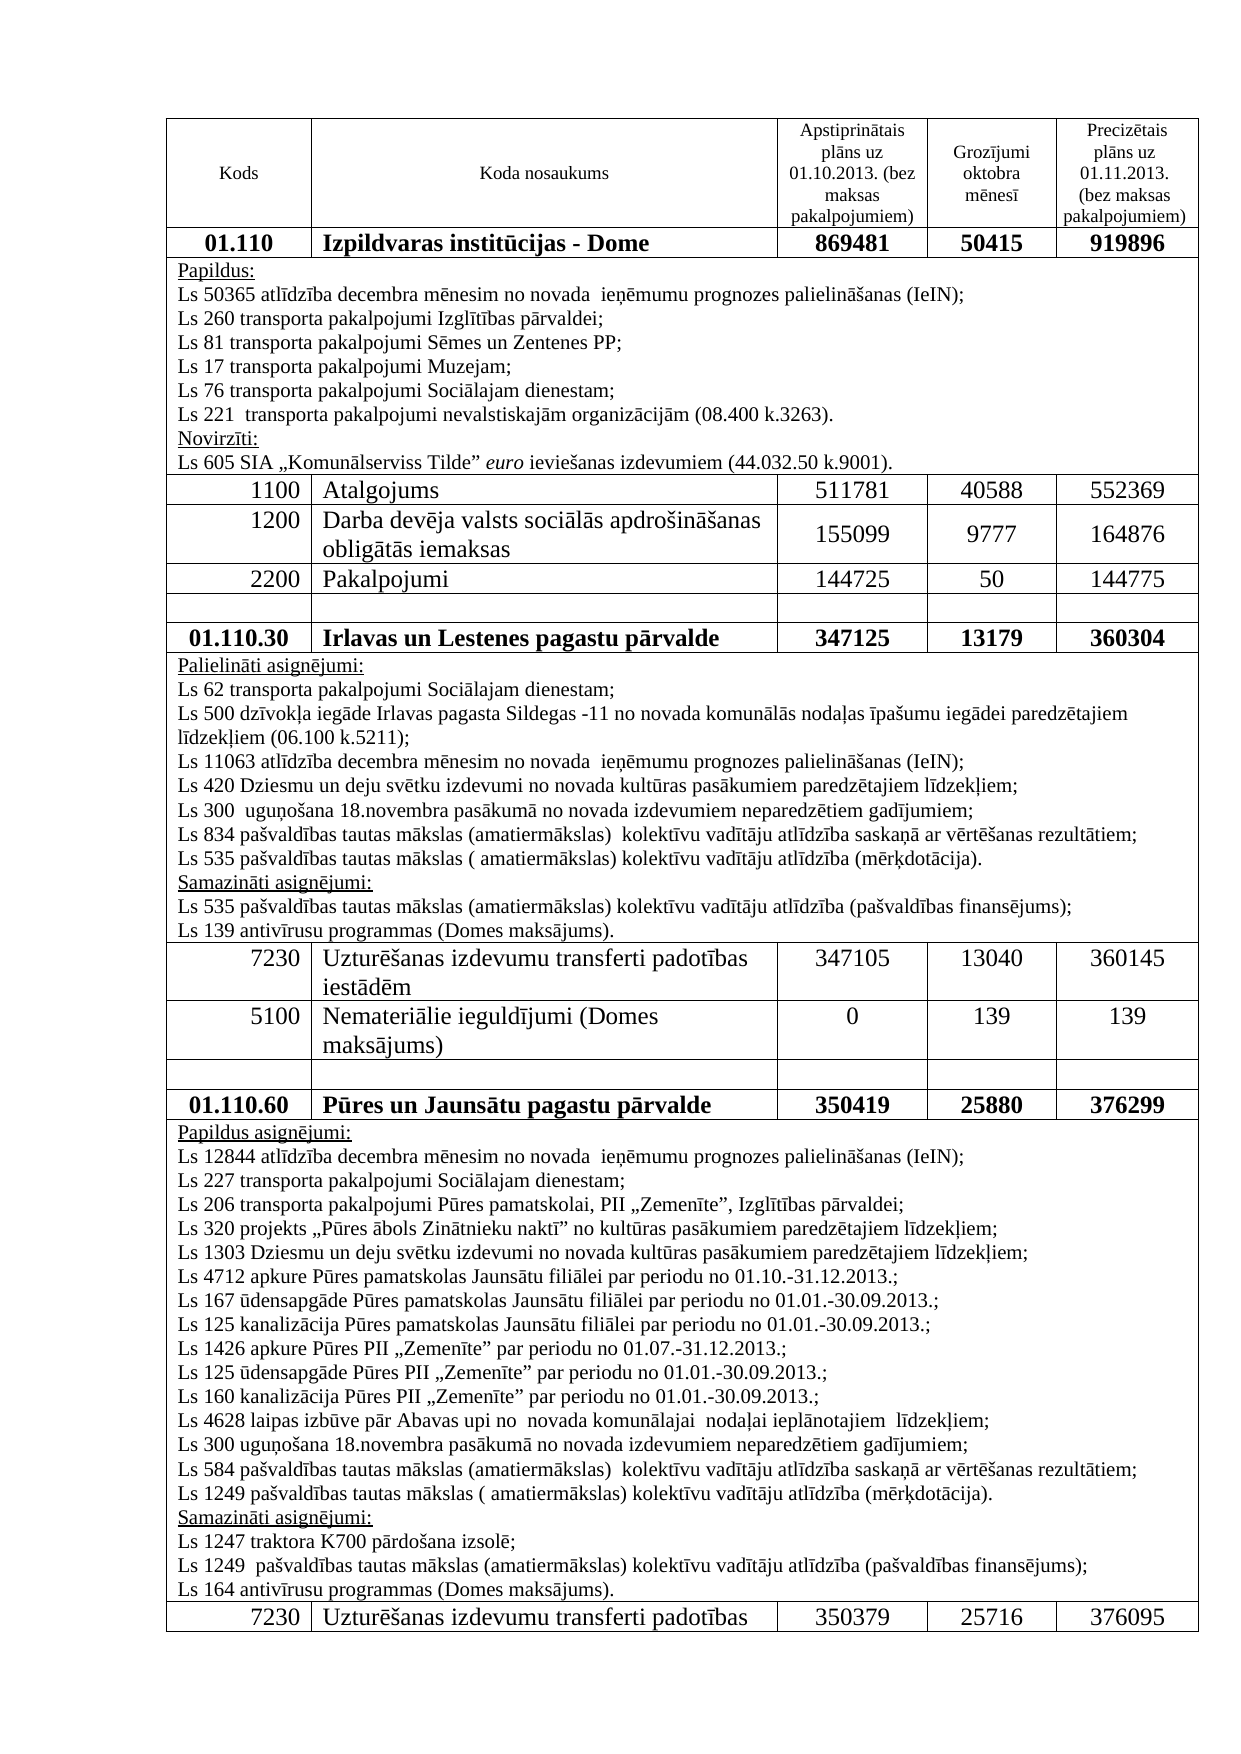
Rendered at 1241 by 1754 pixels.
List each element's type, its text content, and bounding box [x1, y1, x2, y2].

table_cell Darba devēja valsts sociālās apdrošināšanas obligātās iemaksas [312, 505, 777, 563]
table_cell [312, 1060, 777, 1089]
table_cell 50 [928, 564, 1056, 592]
table_cell Nemateriālie ieguldījumi (Domes maksājums) [312, 1001, 777, 1059]
table_cell Irlavas un Lestenes pagastu pārvalde [312, 623, 777, 652]
table_cell 5100 [167, 1001, 311, 1059]
table_cell 40588 [928, 475, 1056, 504]
table_cell 350379 [778, 1602, 927, 1631]
table_cell [928, 1060, 1056, 1089]
table_cell 360145 [1057, 943, 1198, 1000]
table_cell 0 [778, 1001, 927, 1059]
table_cell Pūres un Jaunsātu pagastu pārvalde [312, 1090, 777, 1118]
table_cell [312, 594, 777, 622]
table_cell 25880 [928, 1090, 1056, 1118]
table_cell 350419 [778, 1090, 927, 1118]
table_cell 9777 [928, 505, 1056, 563]
table_cell [928, 594, 1056, 622]
table_cell Izpildvaras institūcijas - Dome [312, 228, 777, 257]
table_cell 1100 [167, 475, 311, 504]
table_cell 25716 [928, 1602, 1056, 1631]
table_header Koda nosaukums [312, 119, 777, 227]
table_cell 50415 [928, 228, 1056, 257]
table_cell 01.110.60 [167, 1090, 311, 1118]
table_cell 01.110 [167, 228, 311, 257]
table_cell Atalgojums [312, 475, 777, 504]
table_cell 155099 [778, 505, 927, 563]
table_cell 139 [928, 1001, 1056, 1059]
table_cell Palielināti asignējumi: Ls 62 transporta pakalpojumi Sociālajam dienestam; Ls 500 dzīvokļa iegāde Irlavas pagasta Sildegas -11 no novada komunālās nodaļas īpašumu iegādei paredzētajiem līdzekļiem (06.100 k.5211); Ls 11063 atlīdzība decembra mēnesim no novada ieņēmumu prognozes palielināšanas (IeIN); Ls 420 Dziesmu un deju svētku izdevumi no novada kultūras pasākumiem paredzētajiem līdzekļiem; Ls 300 uguņošana 18.novembra pasākumā no novada izdevumiem neparedzētiem gadījumiem; Ls 834 pašvaldības tautas mākslas (amatiermākslas) kolektīvu vadītāju atlīdzība saskaņā ar vērtēšanas rezultātiem; Ls 535 pašvaldības tautas mākslas ( amatiermākslas) kolektīvu vadītāju atlīdzība (mērķdotācija). Samazināti asignējumi: Ls 535 pašvaldības tautas mākslas (amatiermākslas) kolektīvu vadītāju atlīdzība (pašvaldības finansējums); Ls 139 antivīrusu programmas (Domes maksājums). [167, 653, 1198, 942]
table_cell 164876 [1057, 505, 1198, 563]
table_cell 144775 [1057, 564, 1198, 592]
table_cell Pakalpojumi [312, 564, 777, 592]
table_cell 7230 [167, 943, 311, 1000]
table_cell [778, 594, 927, 622]
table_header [928, 119, 1056, 227]
table_cell 13179 [928, 623, 1056, 652]
table_cell [167, 594, 311, 622]
table_cell 01.110.30 [167, 623, 311, 652]
table_cell 376299 [1057, 1090, 1198, 1118]
table_cell [778, 1060, 927, 1089]
table_cell 376095 [1057, 1602, 1198, 1631]
table_cell [167, 1060, 311, 1089]
table_cell 347125 [778, 623, 927, 652]
table_header Kods [167, 119, 311, 227]
table_cell [1057, 1060, 1198, 1089]
table_cell 552369 [1057, 475, 1198, 504]
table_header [1057, 119, 1198, 227]
table_cell 139 [1057, 1001, 1198, 1059]
table_cell Papildus asignējumi: Ls 12844 atlīdzība decembra mēnesim no novada ieņēmumu prognozes palielināšanas (IeIN); Ls 227 transporta pakalpojumi Sociālajam dienestam; Ls 206 transporta pakalpojumi Pūres pamatskolai, PII „Zemenīte”, Izglītības pārvaldei; Ls 320 projekts „Pūres ābols Zinātnieku naktī” no kultūras pasākumiem paredzētajiem līdzekļiem; Ls 1303 Dziesmu un deju svētku izdevumi no novada kultūras pasākumiem paredzētajiem līdzekļiem; Ls 4712 apkure Pūres pamatskolas Jaunsātu filiālei par periodu no 01.10.-31.12.2013.; Ls 167 ūdensapgāde Pūres pamatskolas Jaunsātu filiālei par periodu no 01.01.-30.09.2013.; Ls 125 kanalizācija Pūres pamatskolas Jaunsātu filiālei par periodu no 01.01.-30.09.2013.; Ls 1426 apkure Pūres PII „Zemenīte” par periodu no 01.07.-31.12.2013.; Ls 125 ūdensapgāde Pūres PII „Zemenīte” par periodu no 01.01.-30.09.2013.; Ls 160 kanalizācija Pūres PII „Zemenīte” par periodu no 01.01.-30.09.2013.; Ls 4628 laipas izbūve pār Abavas upi no novada komunālajai nodaļai ieplānotajiem līdzekļiem; Ls 300 uguņošana 18.novembra pasākumā no novada izdevumiem neparedzētiem gadījumiem; Ls 584 pašvaldības tautas mākslas (amatiermākslas) kolektīvu vadītāju atlīdzība saskaņā ar vērtēšanas rezultātiem; Ls 1249 pašvaldības tautas mākslas ( amatiermākslas) kolektīvu vadītāju atlīdzība (mērķdotācija). Samazināti asignējumi: Ls 1247 traktora K700 pārdošana izsolē; Ls 1249 pašvaldības tautas mākslas (amatiermākslas) kolektīvu vadītāju atlīdzība (pašvaldības finansējums); Ls 164 antivīrusu programmas (Domes maksājums). [167, 1120, 1198, 1601]
table_cell 7230 [167, 1602, 311, 1631]
table_cell 360304 [1057, 623, 1198, 652]
table_cell 511781 [778, 475, 927, 504]
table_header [778, 119, 927, 227]
table_cell 347105 [778, 943, 927, 1000]
table_cell 1200 [167, 505, 311, 563]
table_cell 2200 [167, 564, 311, 592]
table_cell Papildus: Ls 50365 atlīdzība decembra mēnesim no novada ieņēmumu prognozes palielināšanas (IeIN); Ls 260 transporta pakalpojumi Izglītības pārvaldei; Ls 81 transporta pakalpojumi Sēmes un Zentenes PP; Ls 17 transporta pakalpojumi Muzejam; Ls 76 transporta pakalpojumi Sociālajam dienestam; Ls 221 transporta pakalpojumi nevalstiskajām organizācijām (08.400 k.3263). Novirzīti: Ls 605 SIA „Komunālserviss Tilde” euro ieviešanas izdevumiem (44.032.50 k.9001). [167, 258, 1198, 474]
table_cell 869481 [778, 228, 927, 257]
table_cell 919896 [1057, 228, 1198, 257]
table_cell Uzturēšanas izdevumu transferti padotības iestādēm [312, 943, 777, 1000]
table_cell 13040 [928, 943, 1056, 1000]
table_cell 144725 [778, 564, 927, 592]
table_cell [312, 1602, 777, 1631]
table_cell [1057, 594, 1198, 622]
